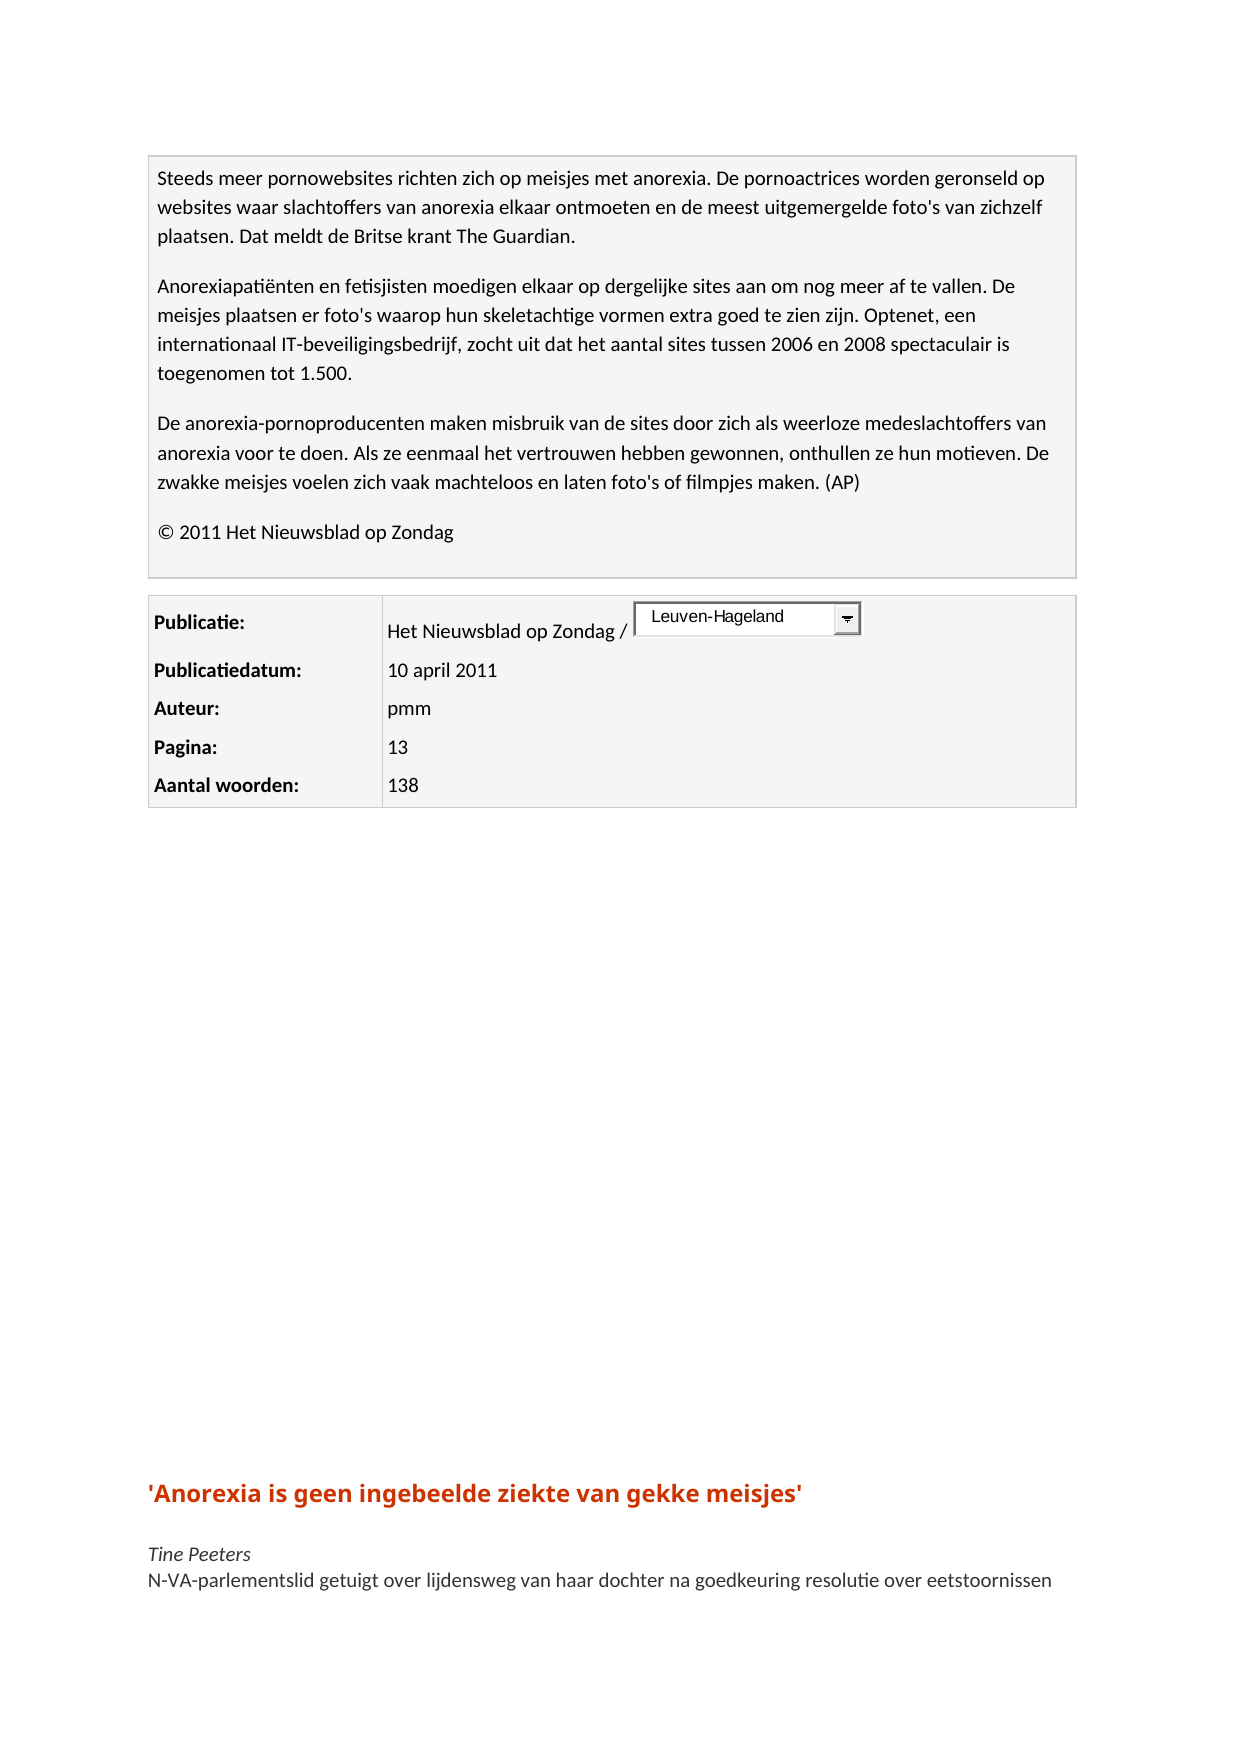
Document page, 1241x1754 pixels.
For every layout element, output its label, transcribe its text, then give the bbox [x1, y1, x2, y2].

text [148, 1452, 1093, 1539]
text Tine Peeters [148, 1539, 1093, 1566]
table_header [140, 587, 1085, 816]
text N-VA-parlementslid getuigt over lijdensweg van haar dochter na goedkeuring resolutie over eetstoornissen [148, 1566, 1093, 1593]
table_header [140, 148, 1085, 587]
